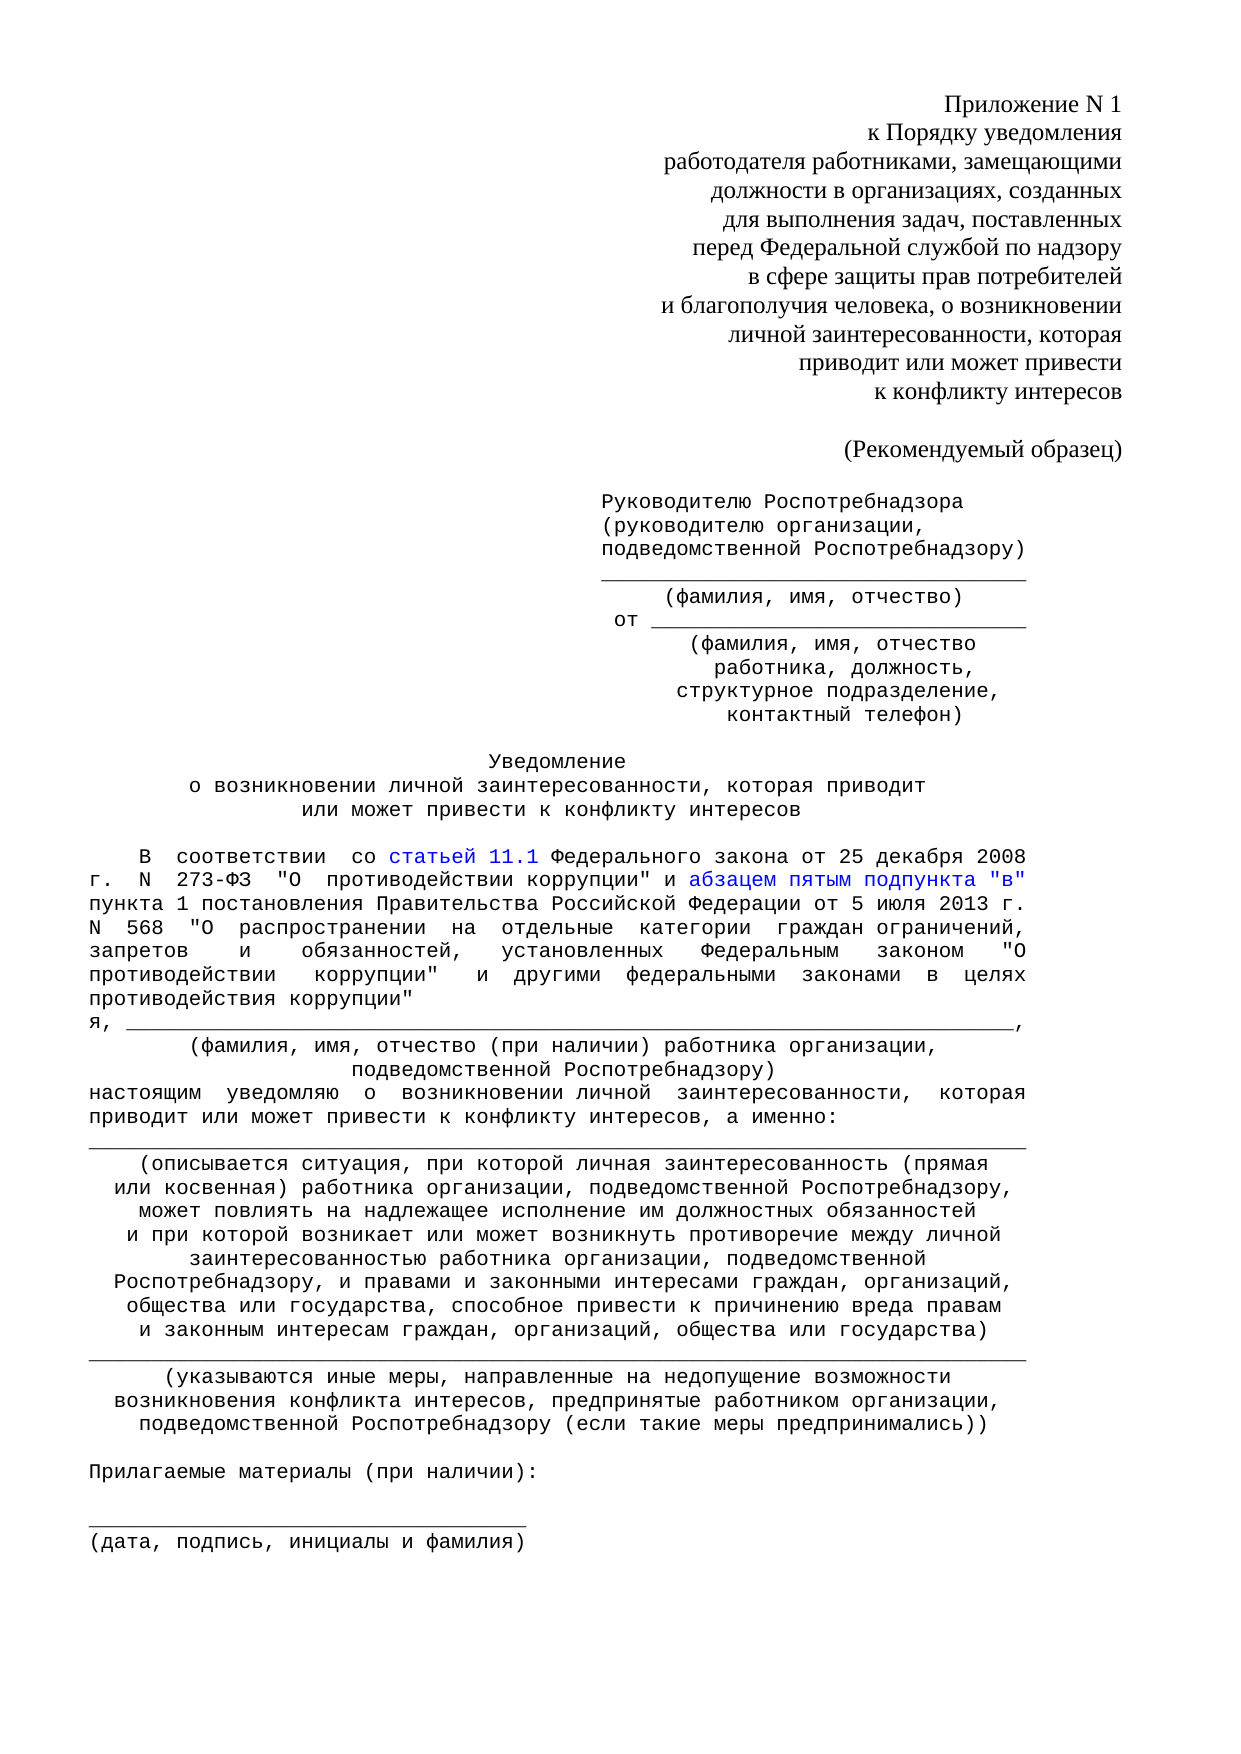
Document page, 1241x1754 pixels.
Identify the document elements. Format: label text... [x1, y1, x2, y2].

text работника, должность, [89, 657, 1122, 680]
text или может привести к конфликту интересов [89, 798, 1122, 822]
text и благополучия человека, о возникновении [89, 290, 1122, 319]
text N 568 "О распространении на отдельные категории граждан ограничений, [89, 917, 1122, 940]
text запретов и обязанностей, установленных Федеральным законом "О [89, 940, 1122, 964]
text к конфликту интересов [89, 376, 1122, 405]
text приводит или может привести [89, 347, 1122, 376]
text от ______________________________ [89, 609, 1122, 633]
text заинтересованностью работника организации, подведомственной [89, 1248, 1122, 1271]
text (фамилия, имя, отчество [89, 633, 1122, 657]
text (указываются иные меры, направленные на недопущение возможности [89, 1366, 1122, 1390]
text ___________________________________ [89, 1508, 1122, 1532]
text (фамилия, имя, отчество) [89, 586, 1122, 609]
text (дата, подпись, инициалы и фамилия) [89, 1532, 1122, 1555]
text Роспотребнадзору, и правами и законными интересами граждан, организаций, [89, 1271, 1122, 1295]
text общества или государства, способное привести к причинению вреда правам [89, 1295, 1122, 1319]
text __________________________________ [89, 562, 1122, 586]
text противодействии коррупции" и другими федеральными законами в целях [89, 964, 1122, 988]
text Прилагаемые материалы (при наличии): [89, 1461, 1122, 1484]
text может повлиять на надлежащее исполнение им должностных обязанностей [89, 1201, 1122, 1224]
text о возникновении личной заинтересованности, которая приводит [89, 775, 1122, 798]
text (руководителю организации, [89, 515, 1122, 538]
text противодействия коррупции" [89, 988, 1122, 1011]
text к Порядку уведомления [89, 117, 1122, 146]
text приводит или может привести к конфликту интересов, а именно: [89, 1106, 1122, 1129]
text пункта 1 постановления Правительства Российской Федерации от 5 июля 2013 г. [89, 893, 1122, 917]
text Руководителю Роспотребнадзора [89, 491, 1122, 515]
text и при которой возникает или может возникнуть противоречие между личной [89, 1224, 1122, 1248]
text работодателя работниками, замещающими [89, 146, 1122, 175]
text я, _______________________________________________________________________, [89, 1011, 1122, 1035]
text настоящим уведомляю о возникновении личной заинтересованности, которая [89, 1082, 1122, 1106]
text возникновения конфликта интересов, предпринятые работником организации, [89, 1390, 1122, 1413]
text и законным интересам граждан, организаций, общества или государства) [89, 1319, 1122, 1342]
text должности в организациях, созданных [89, 175, 1122, 204]
text личной заинтересованности, которая [89, 319, 1122, 347]
text подведомственной Роспотребнадзору) [89, 538, 1122, 562]
text (Рекомендуемый образец) [89, 434, 1122, 462]
text подведомственной Роспотребнадзору (если такие меры предпринимались)) [89, 1413, 1122, 1437]
text В соответствии со статьей 11.1 Федерального закона от 25 декабря 2008 [89, 846, 1122, 869]
text (фамилия, имя, отчество (при наличии) работника организации, [89, 1035, 1122, 1059]
text ___________________________________________________________________________ [89, 1129, 1122, 1153]
text для выполнения задач, поставленных [89, 204, 1122, 232]
text перед Федеральной службой по надзору [89, 232, 1122, 261]
text ___________________________________________________________________________ [89, 1342, 1122, 1366]
text г. N 273-ФЗ "О противодействии коррупции" и абзацем пятым подпункта "в" [89, 869, 1122, 893]
text контактный телефон) [89, 704, 1122, 728]
text подведомственной Роспотребнадзору) [89, 1059, 1122, 1082]
text структурное подразделение, [89, 680, 1122, 704]
text Приложение N 1 [89, 89, 1122, 117]
text Уведомление [89, 751, 1122, 775]
text или косвенная) работника организации, подведомственной Роспотребнадзору, [89, 1177, 1122, 1201]
text в сфере защиты прав потребителей [89, 261, 1122, 290]
text (описывается ситуация, при которой личная заинтересованность (прямая [89, 1153, 1122, 1177]
